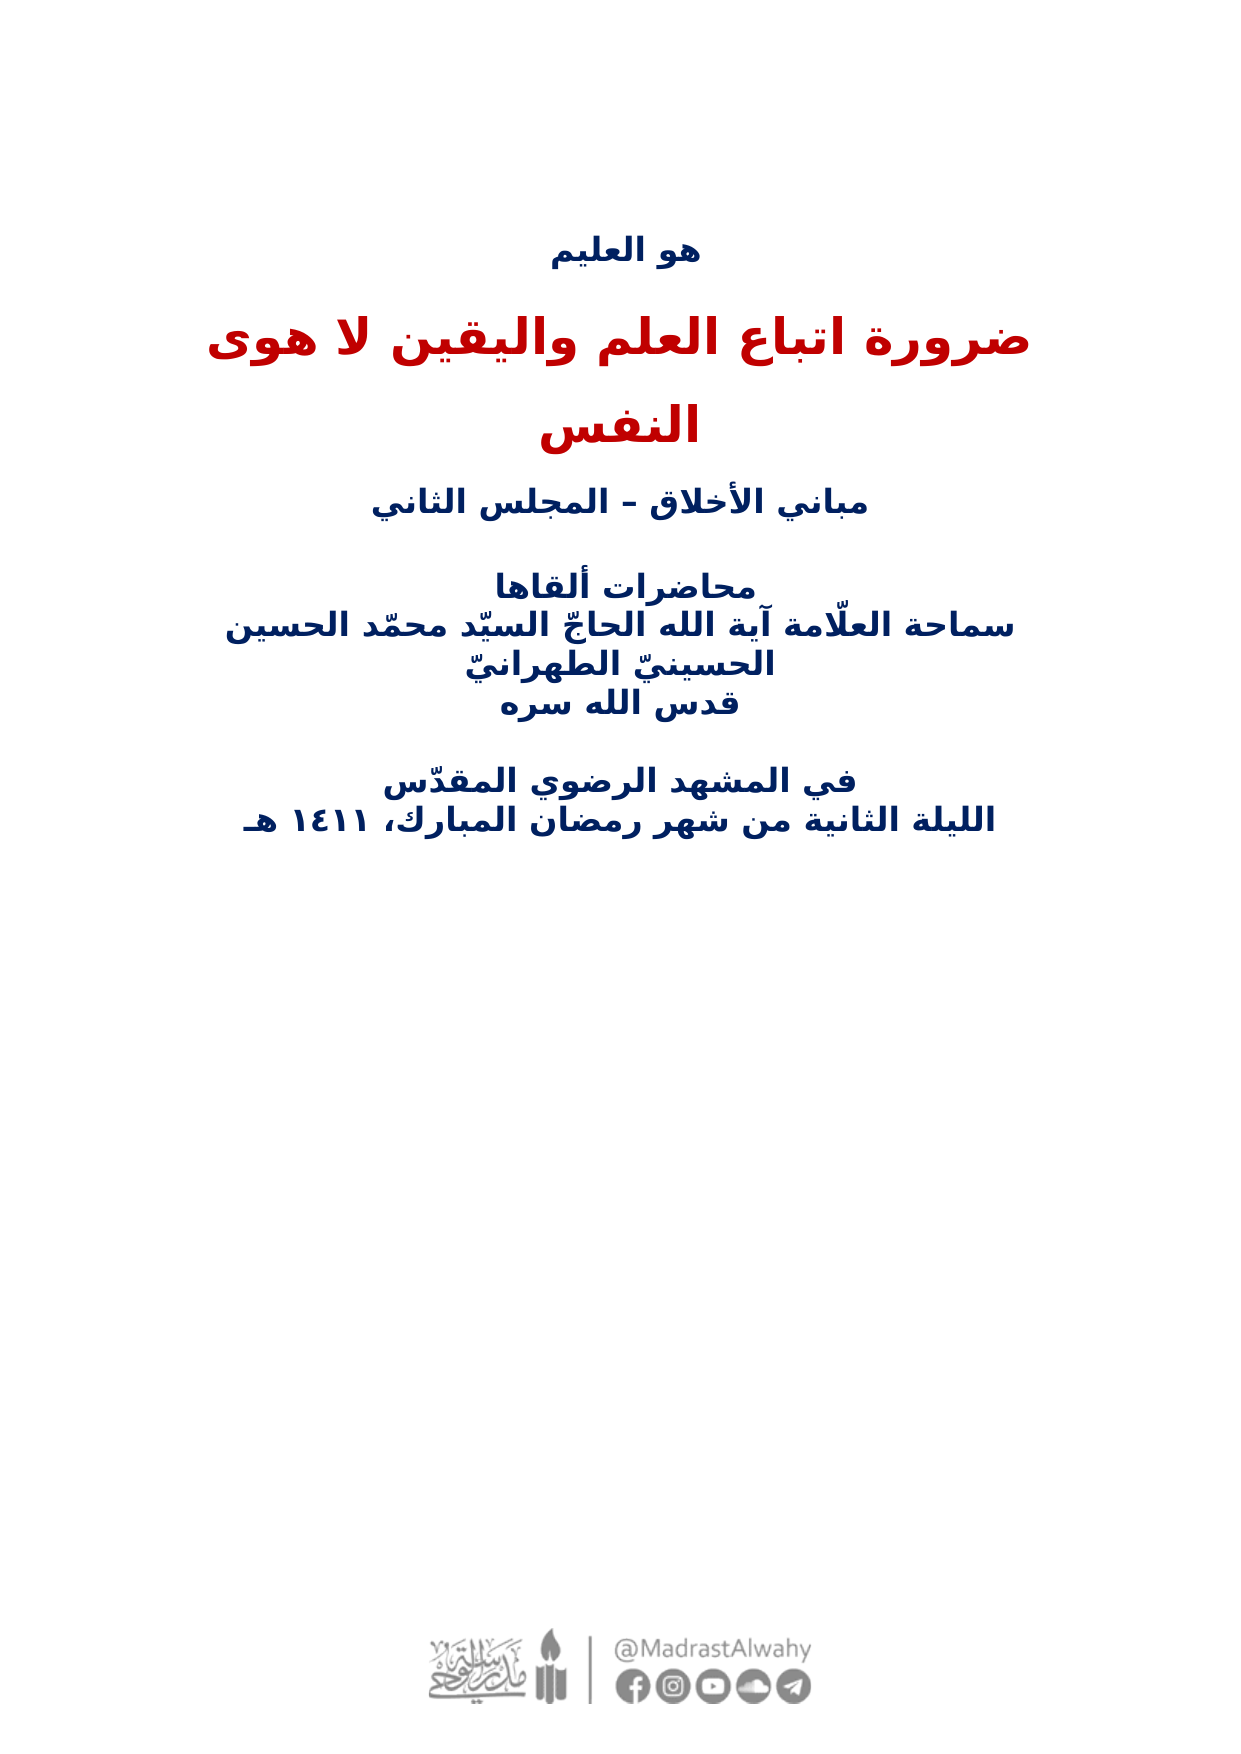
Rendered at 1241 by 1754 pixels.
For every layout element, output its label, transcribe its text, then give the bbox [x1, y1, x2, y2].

picture [428, 1628, 812, 1704]
text الليلة الثانية من شهر رمضان المبارك، ۱٤۱۱ هـ [177, 800, 1063, 839]
text في المشهد الرضوي المقدّس [177, 761, 1063, 800]
text محاضرات ألقاها [177, 567, 1063, 606]
text قدس الله سره [177, 684, 1063, 722]
title ضرورة اتباع العلم واليقين لا هوى النفس [177, 308, 1063, 454]
text سماحة العلّامة آية الله الحاجّ السيّد محمّد الحسين الحسينيّ الطهرانيّ [177, 606, 1063, 684]
text مباني الأخلاق – المجلس الثاني [177, 483, 1063, 522]
text هو العليم [177, 231, 1063, 269]
